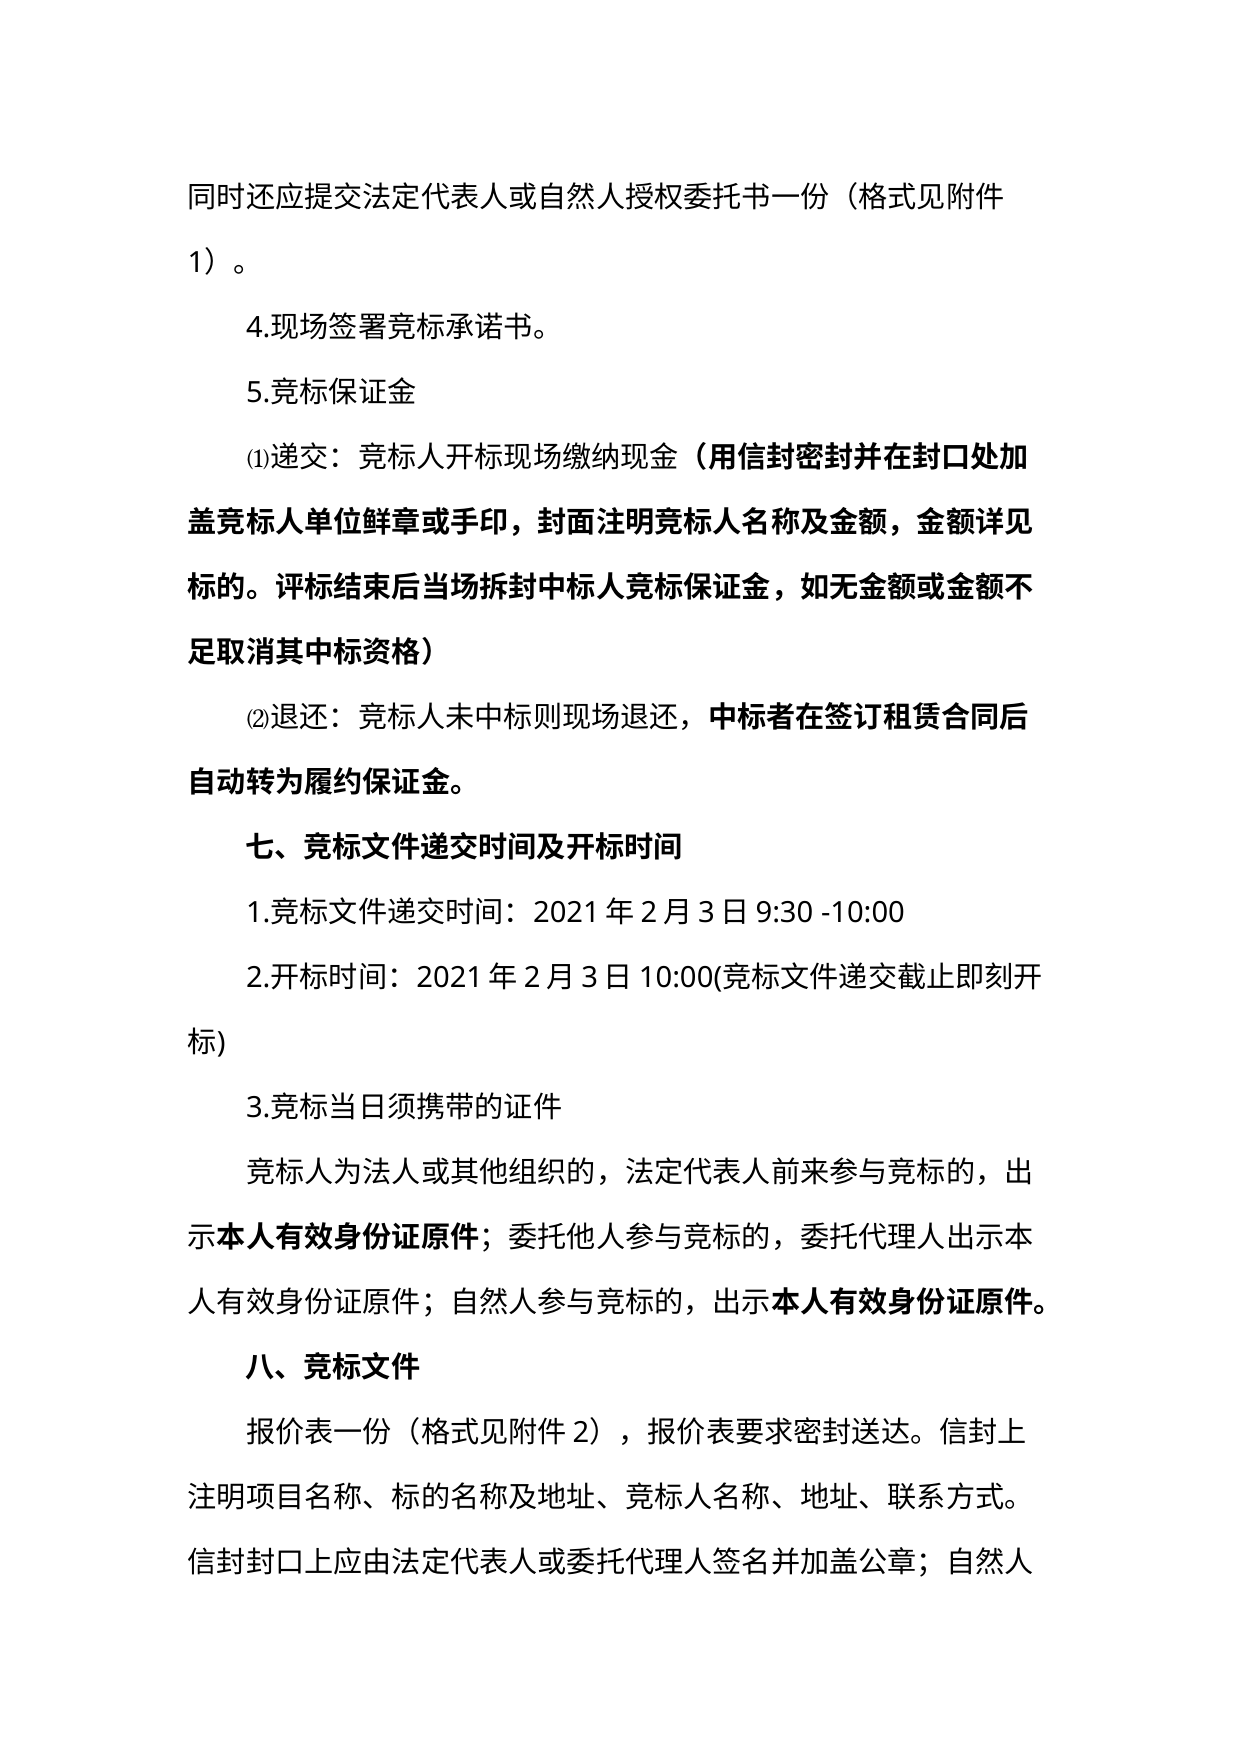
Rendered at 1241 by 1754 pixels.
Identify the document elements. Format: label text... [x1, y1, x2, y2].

text 八、竞标文件 [187, 1332, 1053, 1397]
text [187, 162, 1053, 292]
text 竞标人为法人或其他组织的，法定代表人前来参与竞标的，出示本人有效身份证原件；委托他人参与竞标的，委托代理人出示本人有效身份证原件；自然人参与竞标的，出示本人有效身份证原件。 [187, 1137, 1053, 1332]
text 1.竞标文件递交时间：2021年2月3日9:30 -10:00 [187, 877, 1053, 942]
text ⑵退还：竞标人未中标则现场退还，中标者在签订租赁合同后自动转为履约保证金。 [187, 682, 1053, 812]
text 4.现场签署竞标承诺书。 [187, 292, 1053, 357]
text 5.竞标保证金 [187, 357, 1053, 422]
text ⑴递交：竞标人开标现场缴纳现金（用信封密封并在封口处加盖竞标人单位鲜章或手印，封面注明竞标人名称及金额，金额详见标的。评标结束后当场拆封中标人竞标保证金，如无金额或金额不足取消其中标资格） [187, 422, 1053, 682]
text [187, 1397, 1053, 1592]
text 2.开标时间：2021年2月3日10:00(竞标文件递交截止即刻开标) [187, 942, 1053, 1072]
text 3.竞标当日须携带的证件 [187, 1072, 1053, 1137]
text 七、竞标文件递交时间及开标时间 [187, 812, 1053, 877]
